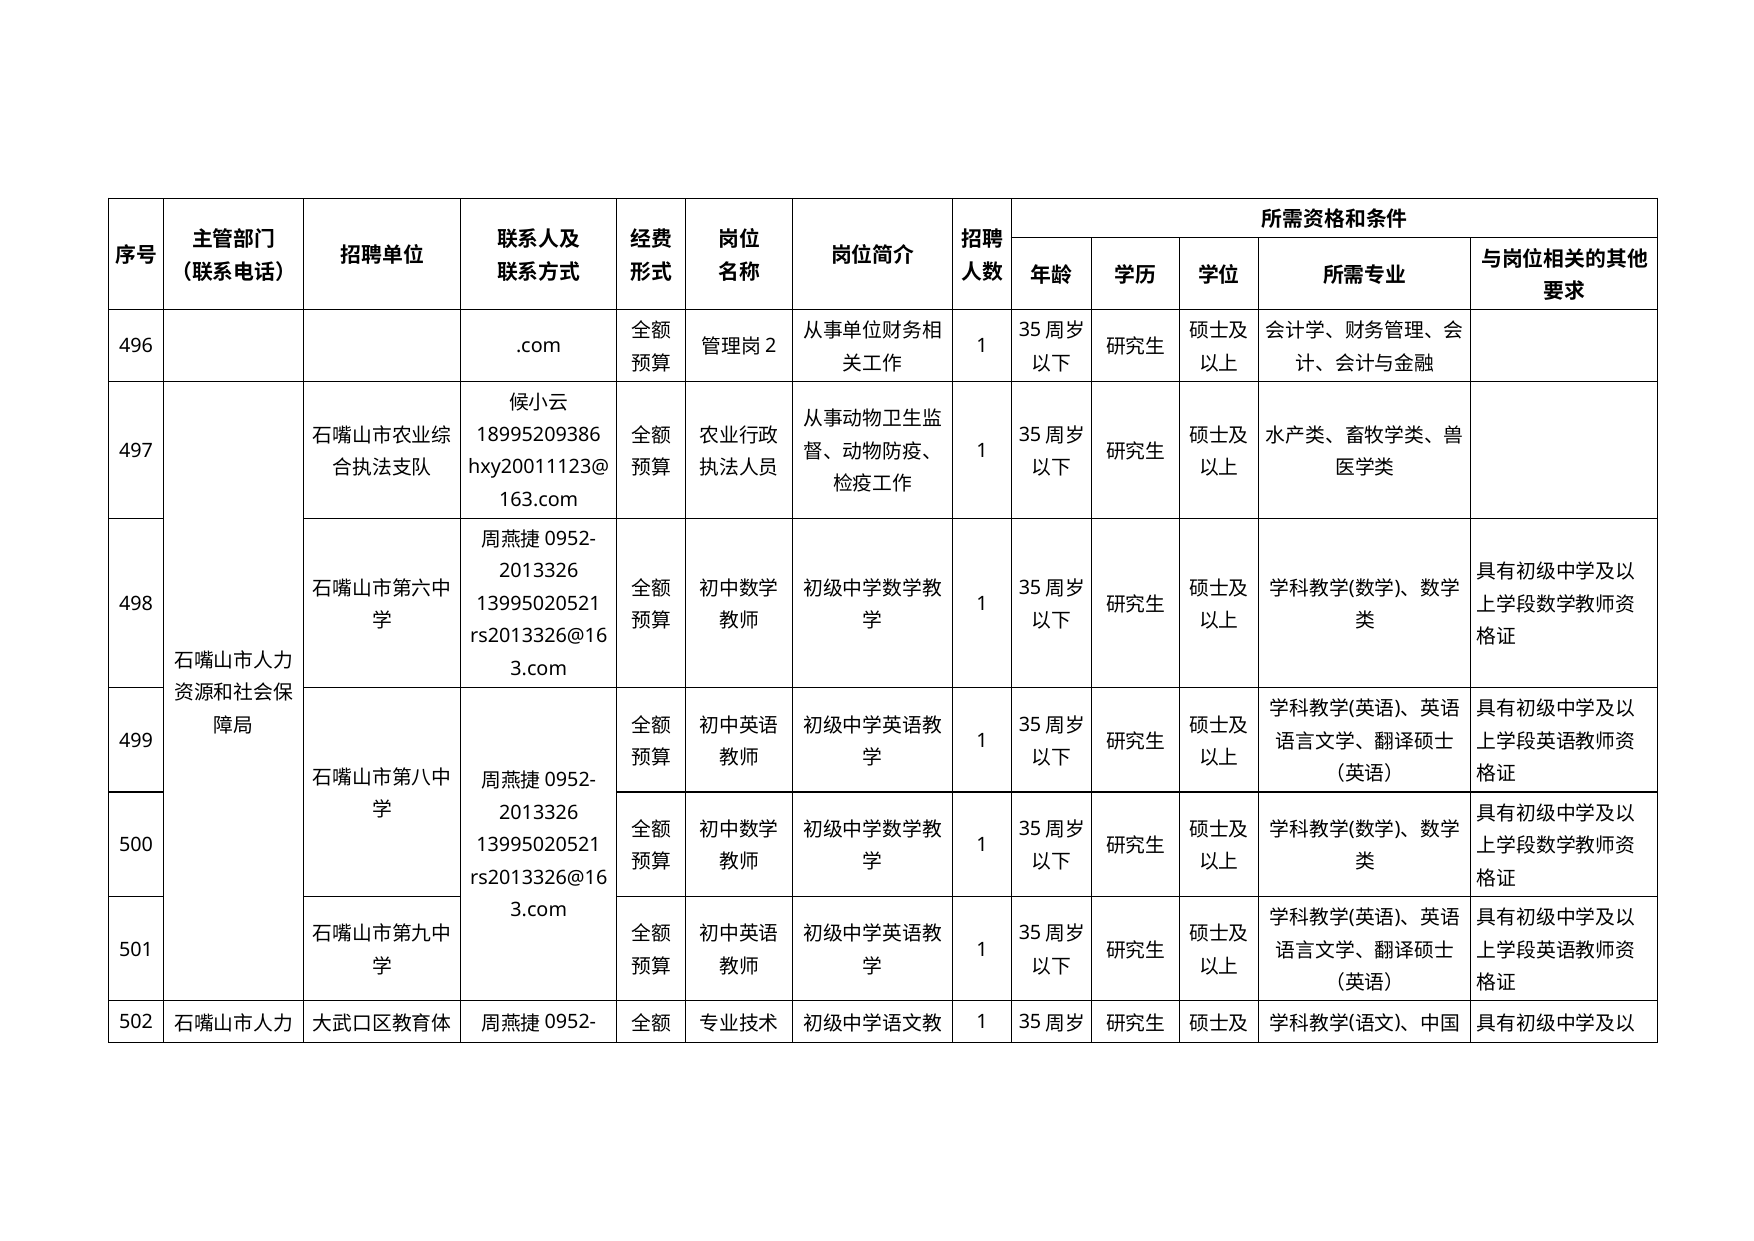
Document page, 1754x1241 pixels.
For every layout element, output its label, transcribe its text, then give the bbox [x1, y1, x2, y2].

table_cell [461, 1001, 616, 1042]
table_header 招聘单位 [304, 199, 460, 309]
table_cell 所需专业 [1259, 238, 1470, 309]
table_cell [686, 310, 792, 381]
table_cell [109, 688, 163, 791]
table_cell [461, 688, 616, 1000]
table_header 序号 [109, 199, 163, 309]
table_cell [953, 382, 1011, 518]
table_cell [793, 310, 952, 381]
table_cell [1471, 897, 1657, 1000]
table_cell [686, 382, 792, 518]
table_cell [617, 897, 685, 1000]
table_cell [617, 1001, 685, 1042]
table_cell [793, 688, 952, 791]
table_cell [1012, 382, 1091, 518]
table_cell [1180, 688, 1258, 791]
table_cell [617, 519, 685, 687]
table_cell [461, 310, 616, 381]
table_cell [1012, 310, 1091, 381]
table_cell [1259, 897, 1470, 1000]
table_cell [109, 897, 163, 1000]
table_header 主管部门 （联系电话） [164, 199, 303, 309]
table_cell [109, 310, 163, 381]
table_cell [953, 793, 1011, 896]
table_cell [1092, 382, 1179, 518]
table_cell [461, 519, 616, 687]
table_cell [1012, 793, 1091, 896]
table_cell 年龄 [1012, 238, 1091, 309]
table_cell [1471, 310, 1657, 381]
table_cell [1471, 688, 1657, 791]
table_header 联系人及 联系方式 [461, 199, 616, 309]
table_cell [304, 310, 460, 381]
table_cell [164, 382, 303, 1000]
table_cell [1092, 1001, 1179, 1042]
table_cell 学位 [1180, 238, 1258, 309]
table_header 岗位 名称 [686, 199, 792, 309]
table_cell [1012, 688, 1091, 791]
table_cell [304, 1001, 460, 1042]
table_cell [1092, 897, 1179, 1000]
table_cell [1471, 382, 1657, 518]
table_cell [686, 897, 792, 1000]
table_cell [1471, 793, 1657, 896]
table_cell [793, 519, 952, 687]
table_cell 与岗位相关的其他要求 [1471, 238, 1657, 309]
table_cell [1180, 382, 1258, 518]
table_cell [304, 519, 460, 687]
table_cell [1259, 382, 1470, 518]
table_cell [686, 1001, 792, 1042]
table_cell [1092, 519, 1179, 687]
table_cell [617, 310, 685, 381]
table_header 经费 形式 [617, 199, 685, 309]
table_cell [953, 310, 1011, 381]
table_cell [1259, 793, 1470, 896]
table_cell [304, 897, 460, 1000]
table_header 所需资格和条件 [1012, 199, 1657, 237]
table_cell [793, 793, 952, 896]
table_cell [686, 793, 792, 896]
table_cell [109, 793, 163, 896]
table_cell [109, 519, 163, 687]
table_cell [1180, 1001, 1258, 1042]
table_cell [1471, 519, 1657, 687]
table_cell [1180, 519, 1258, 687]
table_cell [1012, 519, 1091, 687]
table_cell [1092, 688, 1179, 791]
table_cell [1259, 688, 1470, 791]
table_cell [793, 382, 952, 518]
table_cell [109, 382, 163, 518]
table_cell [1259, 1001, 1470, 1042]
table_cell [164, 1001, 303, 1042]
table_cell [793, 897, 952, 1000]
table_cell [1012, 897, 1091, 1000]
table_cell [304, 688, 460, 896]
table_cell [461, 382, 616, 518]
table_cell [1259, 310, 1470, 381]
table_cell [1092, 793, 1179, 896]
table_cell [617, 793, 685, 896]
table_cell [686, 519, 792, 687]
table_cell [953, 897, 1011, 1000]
table_header 岗位简介 [793, 199, 952, 309]
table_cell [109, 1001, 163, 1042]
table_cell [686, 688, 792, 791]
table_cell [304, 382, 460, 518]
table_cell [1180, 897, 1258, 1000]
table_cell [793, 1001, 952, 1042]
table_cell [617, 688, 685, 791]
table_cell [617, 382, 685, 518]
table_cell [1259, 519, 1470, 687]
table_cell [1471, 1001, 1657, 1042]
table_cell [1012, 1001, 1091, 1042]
table_header 招聘人数 [953, 199, 1011, 309]
table_cell 学历 [1092, 238, 1179, 309]
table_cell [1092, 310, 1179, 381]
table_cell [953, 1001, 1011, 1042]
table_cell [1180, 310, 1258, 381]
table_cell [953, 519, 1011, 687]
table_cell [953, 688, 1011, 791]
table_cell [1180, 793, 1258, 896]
